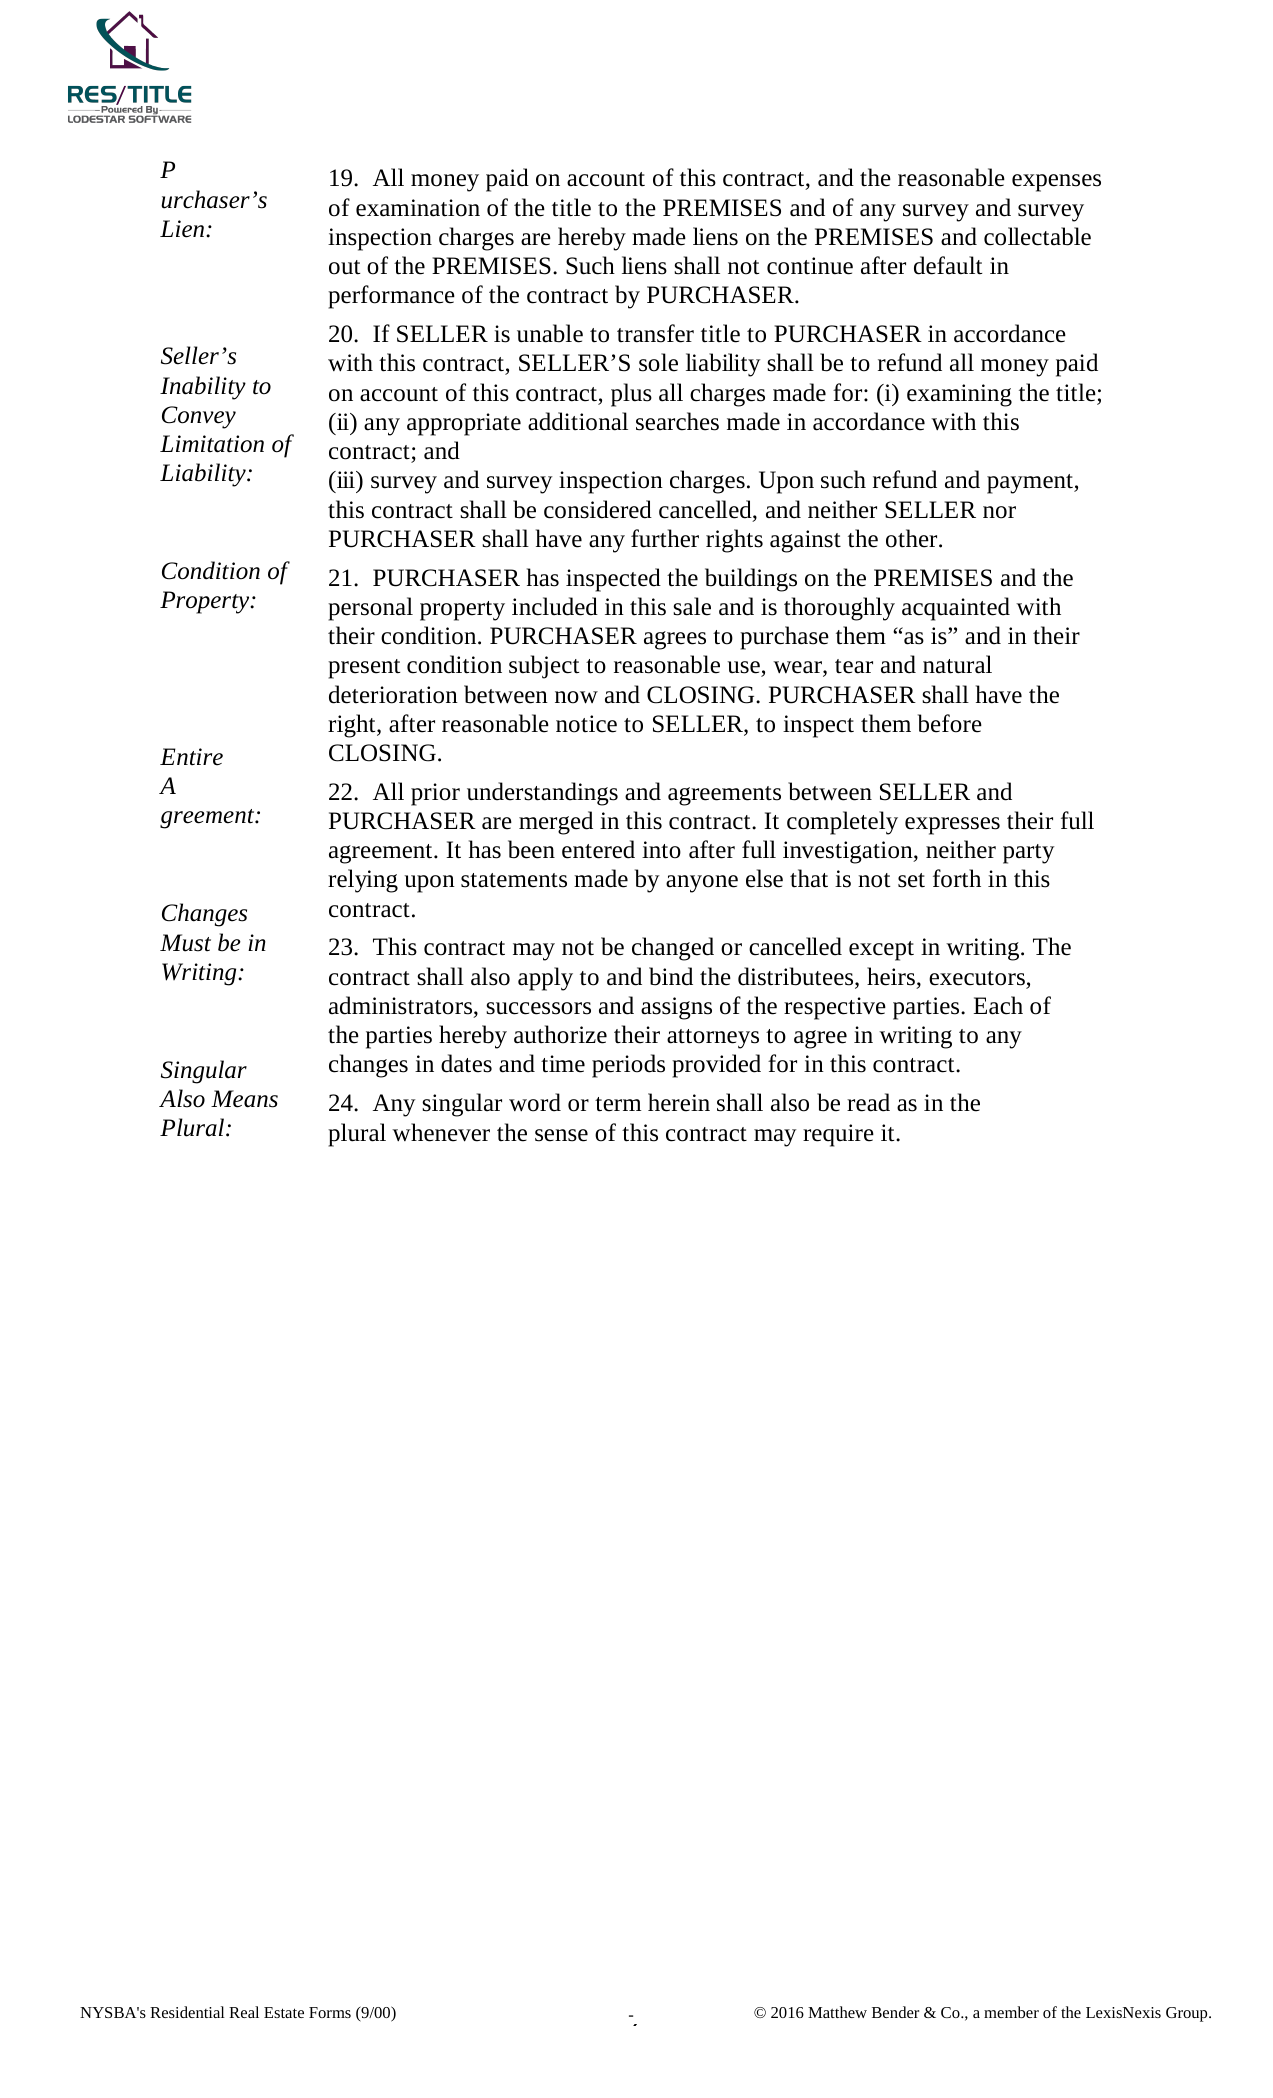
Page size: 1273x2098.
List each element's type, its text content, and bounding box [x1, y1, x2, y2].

list All money paid on account of this contract, and the reasonable expenses of examination of the title to the PREMISES and of any survey and survey inspection charges are hereby made liens on the PREMISES and collectable out of the PREMISES. Such liens shall not continue after default in performance of the contract by PURCHASER. [328, 163, 1118, 309]
text Seller’s Inability to Convey Limitation of Liability: [160, 341, 291, 487]
text Entire Agreement: [160, 742, 277, 829]
list All prior understandings and agreements between SELLER and PURCHASER are merged in this contract. It completely expresses their full agreement. It has been entered into after full investigation, neither party relying upon statements made by anyone else that is not set forth in this contract. [328, 777, 1112, 922]
text (iii) survey and survey inspection charges. Upon such refund and payment, this contract shall be considered cancelled, and neither SELLER nor PURCHASER shall have any further rights against the other. [328, 466, 1116, 553]
text Singular Also Means Plural: [160, 1055, 289, 1142]
list If SELLER is unable to transfer title to PURCHASER in accordance with this contract, SELLER’S sole liability shall be to refund all money paid on account of this contract, plus all charges made for: (i) examining the title; (ii) any appropriate additional searches made in accordance with this contract; and [328, 319, 1107, 465]
list This contract may not be changed or cancelled except in writing. The contract shall also apply to and bind the distributees, heirs, executors, administrators, successors and assigns of the respective parties. Each of the parties hereby authorize their attorneys to agree in writing to any changes in dates and time periods provided for in this contract. [328, 932, 1082, 1078]
text Changes Must be in Writing: [160, 898, 289, 986]
picture [62, 0, 197, 135]
list PURCHASER has inspected the buildings on the PREMISES and the personal property included in this sale and is thoroughly acquainted with their condition. PURCHASER agrees to purchase them “as is” and in their present condition subject to reasonable use, wear, tear and natural deterioration between now and CLOSING. PURCHASER shall have the right, after reasonable notice to SELLER, to inspect them before CLOSING. [328, 563, 1097, 767]
text Purchaser’s Lien: [160, 156, 282, 243]
list Any singular word or term herein shall also be read as in the plural whenever the sense of this contract may require it. [328, 1088, 1032, 1146]
text Condition of Property: [160, 556, 289, 614]
